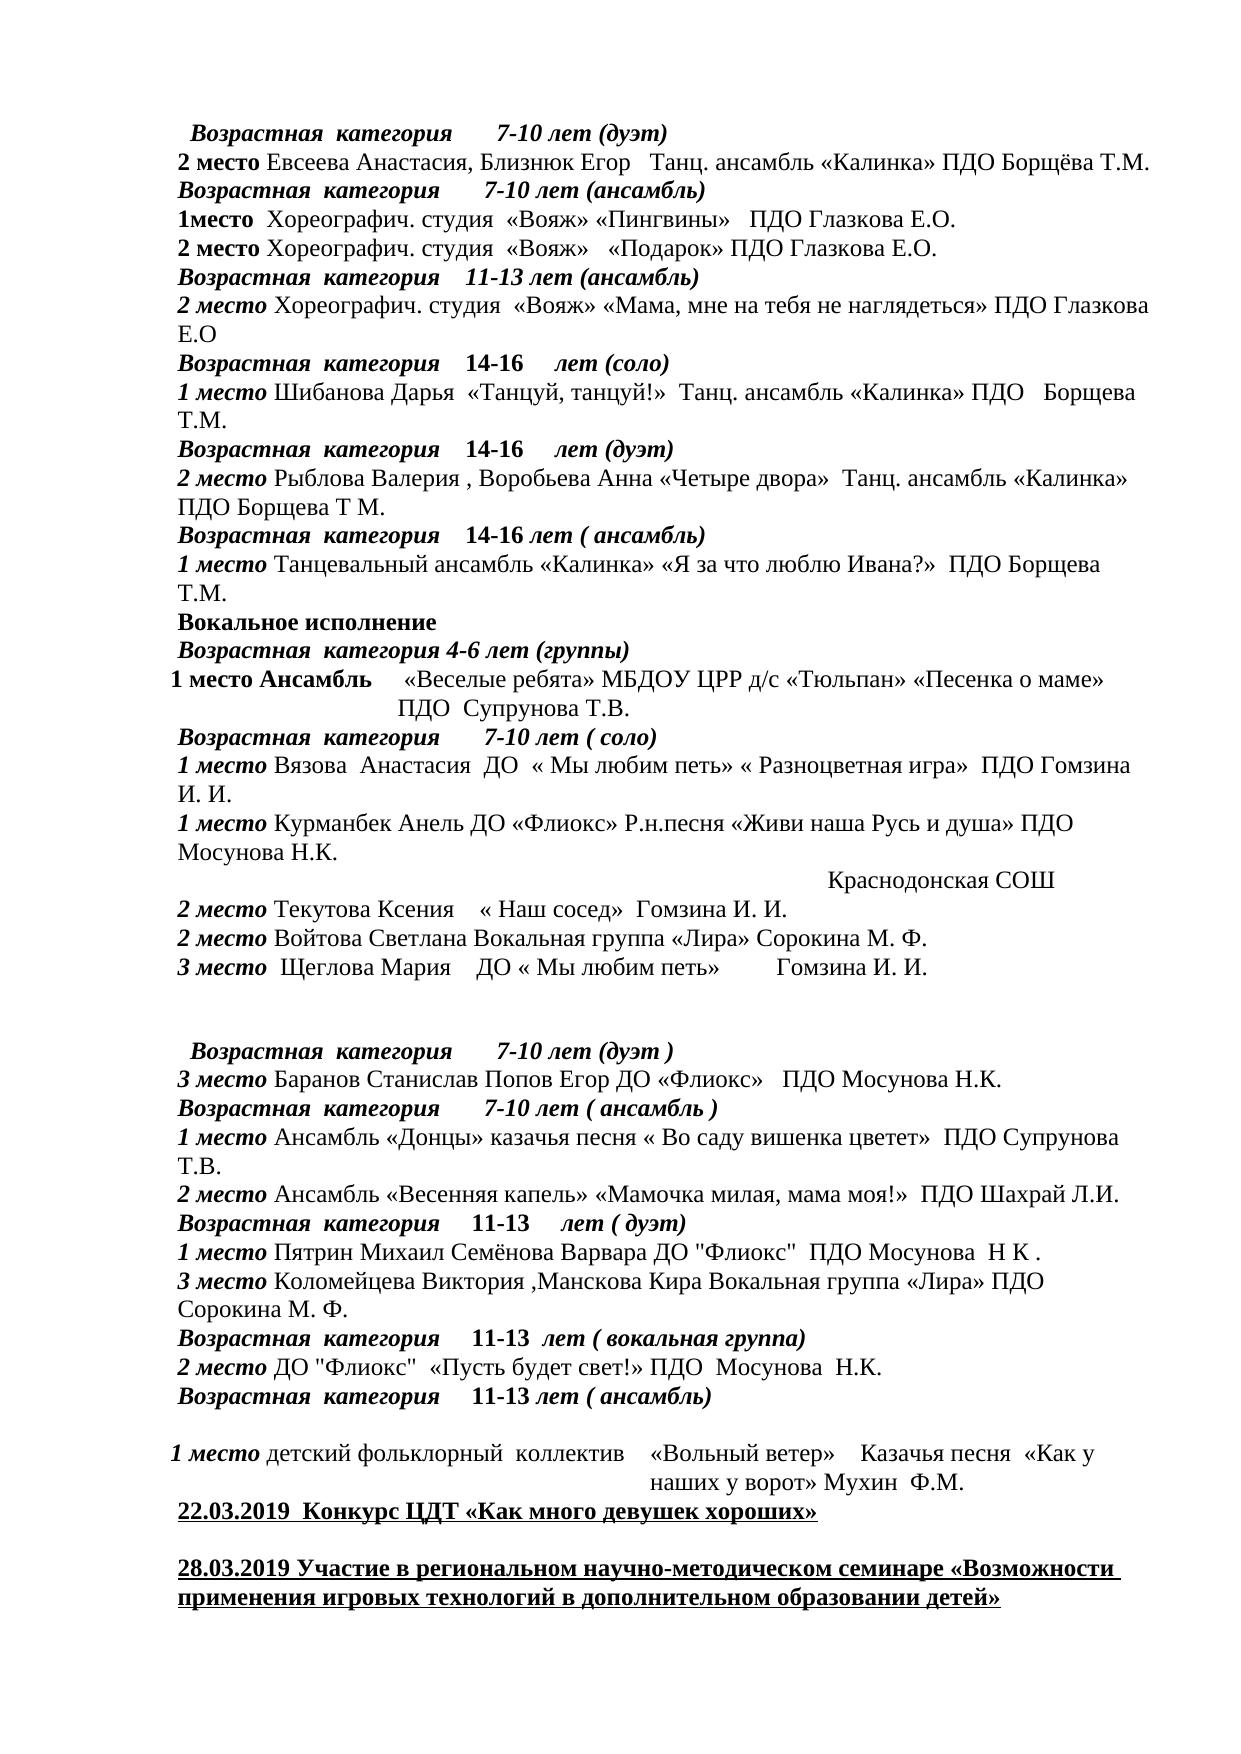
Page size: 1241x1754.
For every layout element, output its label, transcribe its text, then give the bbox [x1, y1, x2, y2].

text Возрастная категория 7-10 лет (ансамбль) [177, 176, 1152, 204]
text 1 место Танцевальный ансамбль «Калинка» «Я за что люблю Ивана?» ПДО Борщева Т.М. [177, 549, 1152, 607]
text Возрастная категория 7-10 лет (дуэт ) [177, 1036, 1152, 1064]
text Возрастная категория 7-10 лет (дуэт) [177, 118, 1152, 147]
text 2 место Ансамбль «Весенняя капель» «Мамочка милая, мама моя!» ПДО Шахрай Л.И. [177, 1179, 1152, 1208]
text 2 место Евсеева Анастасия, Близнюк Егор Танц. ансамбль «Калинка» ПДО Борщёва Т.М. [177, 147, 1152, 176]
text Возрастная категория 7-10 лет ( ансамбль ) [177, 1093, 1152, 1122]
text Возрастная категория 7-10 лет ( соло) [177, 722, 1152, 751]
text Возрастная категория 14-16 лет ( ансамбль) [177, 521, 1152, 549]
text «Вольный ветер» Казачья песня «Как у наших у ворот» Мухин Ф.М. [177, 1438, 1152, 1496]
text 2 место Хореографич. студия «Вояж» «Мама, мне на тебя не наглядеться» ПДО Глазкова Е.О [177, 291, 1152, 348]
text Возрастная категория 14-16 лет (соло) [177, 348, 1152, 377]
text 1место Хореографич. студия «Вояж» «Пингвины» ПДО Глазкова Е.О. [177, 204, 1152, 233]
text 28.03.2019 Участие в региональном научно-методическом семинаре «Возможности применения игровых технологий в дополнительном образовании детей» [177, 1553, 1152, 1611]
text Возрастная категория 4-6 лет (группы) [177, 636, 1152, 664]
text 1 место Ансамбль [170, 664, 378, 693]
text 1 место Шибанова Дарья «Танцуй, танцуй!» Танц. ансамбль «Калинка» ПДО Борщева Т.М. [177, 377, 1152, 434]
text Возрастная категория 14-16 лет (дуэт) [177, 434, 1152, 463]
text 2 место Хореографич. студия «Вояж» «Подарок» ПДО Глазкова Е.О. [177, 233, 1152, 262]
text 22.03.2019 Конкурс ЦДТ «Как много девушек хороших» [177, 1496, 1152, 1524]
text 1 место Вязова Анастасия ДО « Мы любим петь» « Разноцветная игра» ПДО Гомзина И. И. [177, 751, 1152, 808]
text 2 место Рыблова Валерия , Воробьева Анна «Четыре двора» Танц. ансамбль «Калинка» ПДО Борщева Т М. [177, 463, 1152, 521]
text Краснодонская СОШ [177, 866, 1152, 894]
text «Веселые ребята» МБДОУ ЦРР д/с «Тюльпан» «Песенка о маме» ПДО Супрунова Т.В. [177, 664, 1152, 722]
text Возрастная категория 11-13 лет ( вокальная группа) [177, 1323, 1152, 1352]
text 1 место Ансамбль «Донцы» казачья песня « Во саду вишенка цветет» ПДО Супрунова Т.В. [177, 1122, 1152, 1179]
text 3 место Щеглова Мария ДО « Мы любим петь» Гомзина И. И. [177, 952, 1152, 981]
text 3 место Баранов Станислав Попов Егор ДО «Флиокс» ПДО Мосунова Н.К. [177, 1064, 1152, 1093]
text 2 место Текутова Ксения « Наш сосед» Гомзина И. И. [177, 894, 1152, 923]
text Возрастная категория 11-13 лет ( ансамбль) [177, 1381, 1152, 1409]
text Возрастная категория 11-13 лет (ансамбль) [177, 262, 1152, 291]
text Возрастная категория 11-13 лет ( дуэт) [177, 1208, 1152, 1237]
text 1 место Курманбек Анель ДО «Флиокс» Р.н.песня «Живи наша Русь и душа» ПДО Мосунова Н.К. [177, 808, 1152, 866]
text 2 место Войтова Светлана Вокальная группа «Лира» Сорокина М. Ф. [177, 923, 1152, 952]
text 3 место Коломейцева Виктория ,Манскова Кира Вокальная группа «Лира» ПДО Сорокина М. Ф. [177, 1266, 1152, 1323]
text Вокальное исполнение [177, 607, 1152, 636]
text 1 место детский фольклорный коллектив [170, 1438, 631, 1467]
text 2 место ДО "Флиокс" «Пусть будет свет!» ПДО Мосунова Н.К. [177, 1352, 1152, 1381]
text 1 место Пятрин Михаил Семёнова Варвара ДО "Флиокс" ПДО Мосунова Н К . [177, 1237, 1152, 1266]
